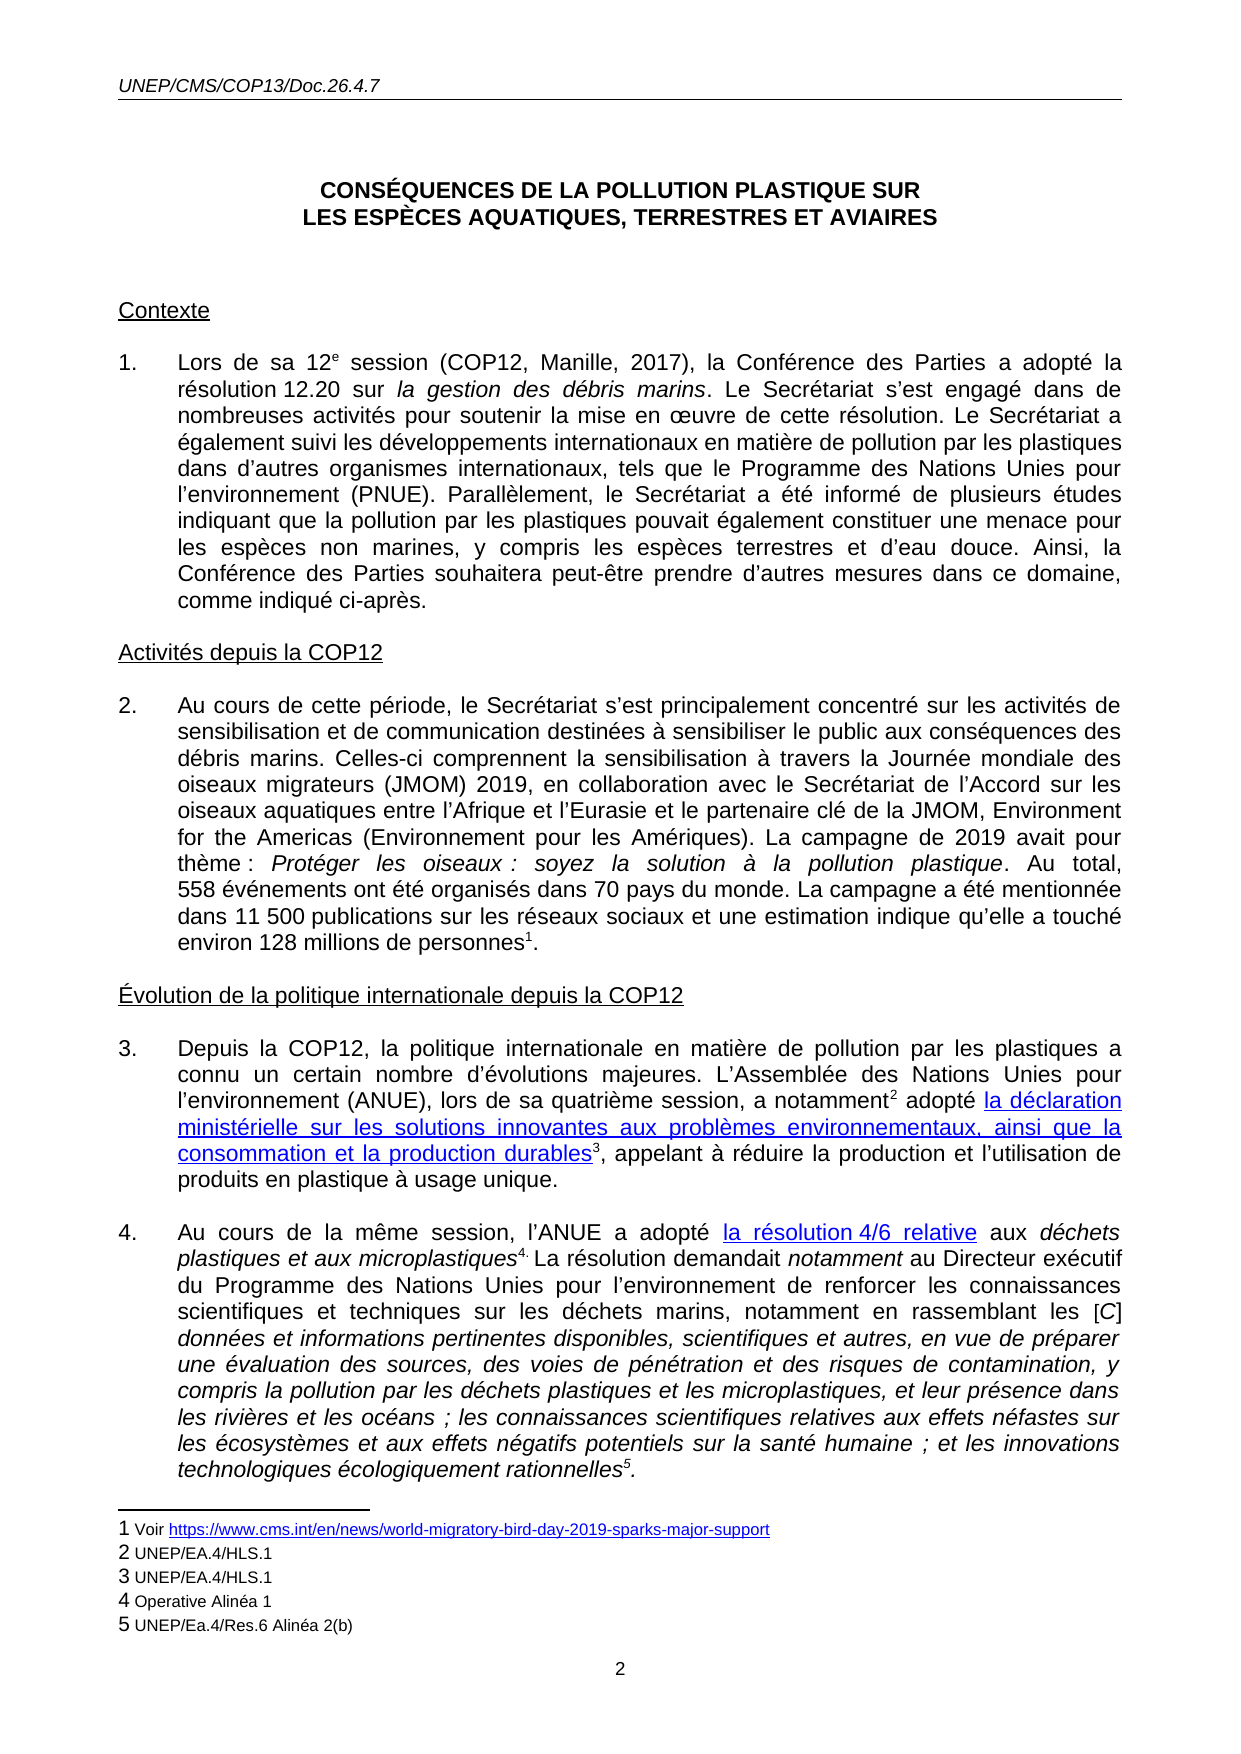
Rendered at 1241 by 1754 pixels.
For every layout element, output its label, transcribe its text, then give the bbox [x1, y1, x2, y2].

text Lors de sa 12e session (COP12, Manille, 2017), la Conférence des Parties a adopté la résolution 12.20 sur la gestion des débris marins. Le Secrétariat s’est engagé dans de nombreuses activités pour soutenir la mise en œuvre de cette résolution. Le Secrétariat a également suivi les développements internationaux en matière de pollution par les plastiques dans d’autres organismes internationaux, tels que le Programme des Nations Unies pour l’environnement (PNUE). Parallèlement, le Secrétariat a été informé de plusieurs études indiquant que la pollution par les plastiques pouvait également constituer une menace pour les espèces non marines, y compris les espèces terrestres et d’eau douce. Ainsi, la Conférence des Parties souhaitera peut-être prendre d’autres mesures dans ce domaine, comme indiqué ci-après. [118, 349, 1122, 613]
text CONSÉQUENCES DE LA POLLUTION PLASTIQUE SUR [118, 177, 1122, 202]
text Activités depuis la COP12 [118, 639, 1122, 666]
text Au cours de cette période, le Secrétariat s’est principalement concentré sur les activités de sensibilisation et de communication destinées à sensibiliser le public aux conséquences des débris marins. Celles-ci comprennent la sensibilisation à travers la Journée mondiale des oiseaux migrateurs (JMOM) 2019, en collaboration avec le Secrétariat de l’Accord sur les oiseaux aquatiques entre l’Afrique et l’Eurasie et le partenaire clé de la JMOM, Environment for the Americas (Environnement pour les Amériques). La campagne de 2019 avait pour thème : Protéger les oiseaux : soyez la solution à la pollution plastique. Au total, 558 événements ont été organisés dans 70 pays du monde. La campagne a été mentionnée dans 11 500 publications sur les réseaux sociaux et une estimation indique qu’elle a touché environ 128 millions de personnes. [118, 692, 1122, 956]
text Contexte [118, 297, 1122, 323]
text LES ESPÈCES AQUATIQUES, TERRESTRES ET AVIAIRES [118, 202, 1122, 230]
text Depuis la COP12, la politique internationale en matière de pollution par les plastiques a connu un certain nombre d’évolutions majeures. L’Assemblée des Nations Unies pour l’environnement (ANUE), lors de sa quatrième session, a notamment adopté la déclaration ministérielle sur les solutions innovantes aux problèmes environnementaux, ainsi que la consommation et la production durables, appelant à réduire la production et l’utilisation de produits en plastique à usage unique. [118, 1034, 1122, 1193]
text Au cours de la même session, l’ANUE a adopté la résolution 4/6 relative aux déchets plastiques et aux microplastiques. La résolution demandait notamment au Directeur exécutif du Programme des Nations Unies pour l’environnement de renforcer les connaissances scientifiques et techniques sur les déchets marins, notamment en rassemblant les [C] données et informations pertinentes disponibles, scientifiques et autres, en vue de préparer une évaluation des sources, des voies de pénétration et des risques de contamination, y compris la pollution par les déchets plastiques et les microplastiques, et leur présence dans les rivières et les océans ; les connaissances scientifiques relatives aux effets néfastes sur les écosystèmes et aux effets négatifs potentiels sur la santé humaine ; et les innovations technologiques écologiquement rationnelles. [118, 1219, 1122, 1483]
text Évolution de la politique internationale depuis la COP12 [118, 982, 1122, 1008]
